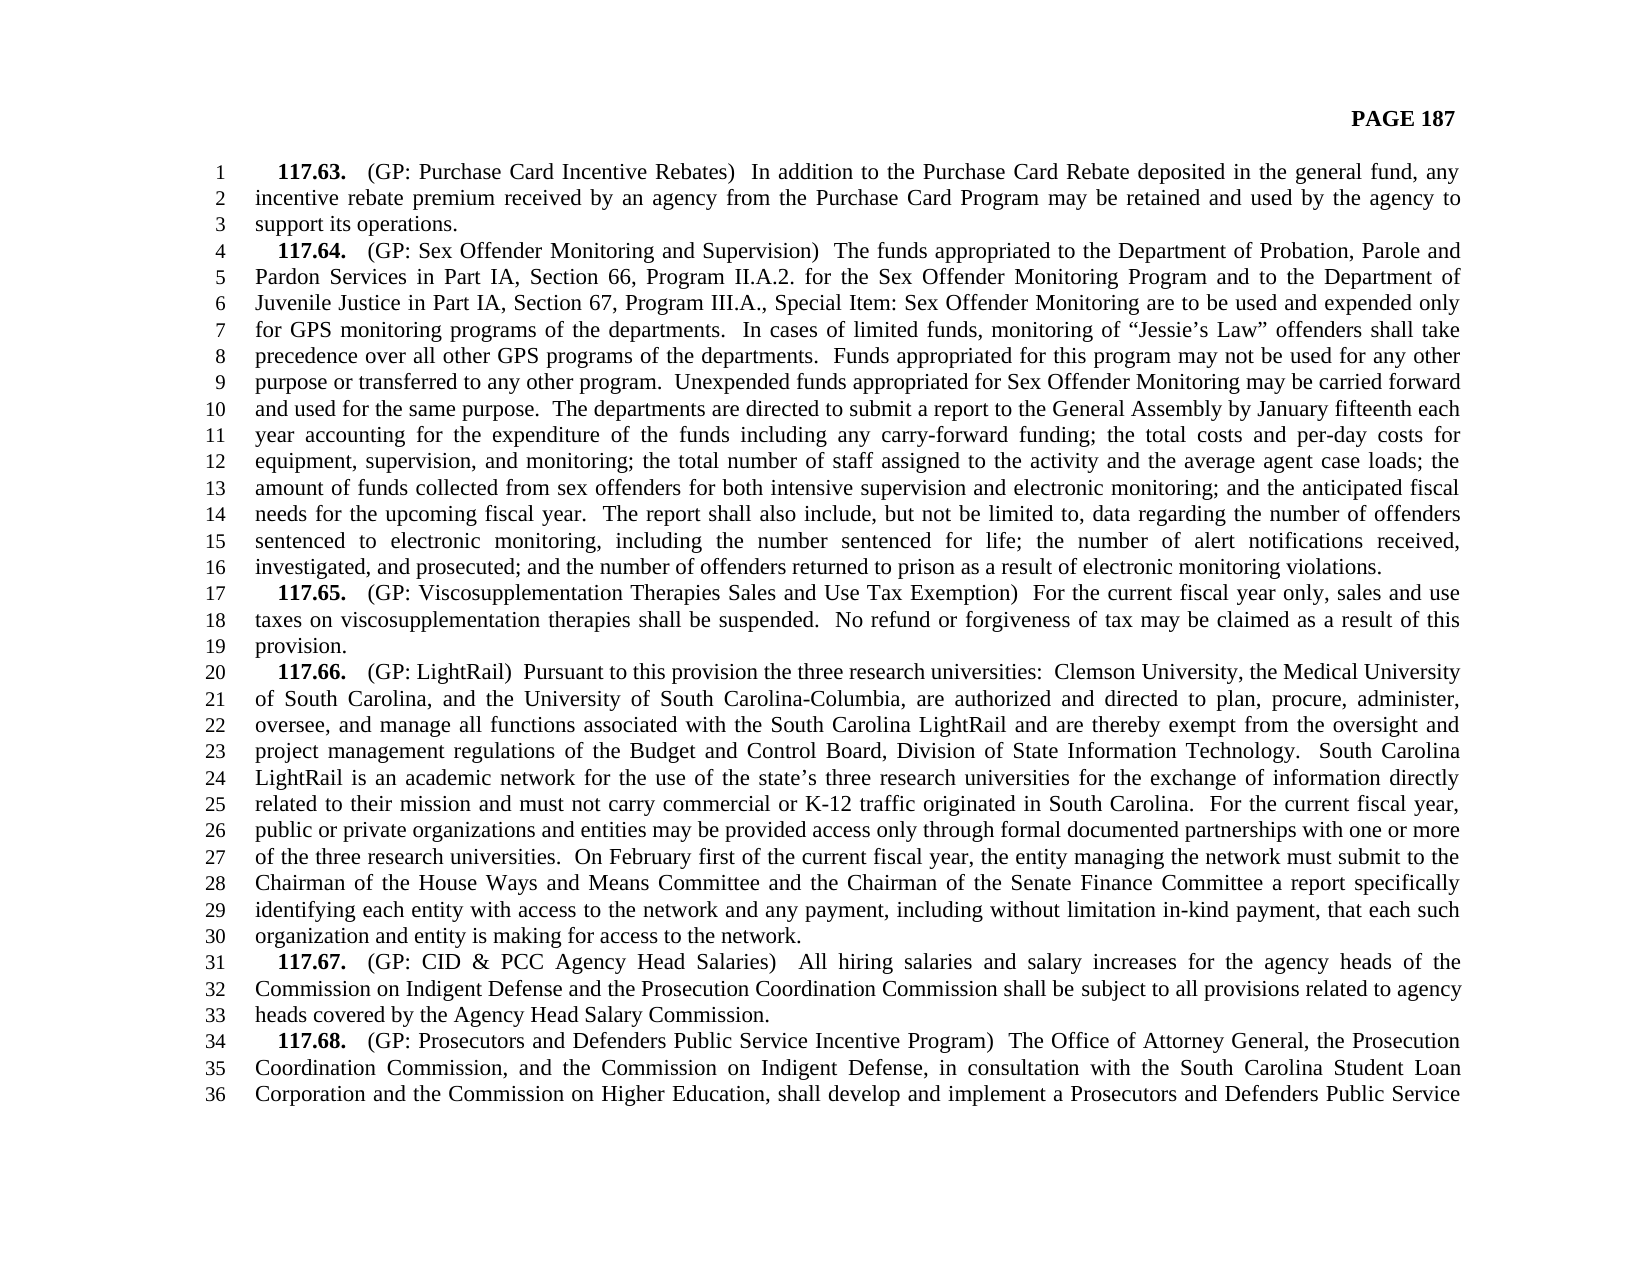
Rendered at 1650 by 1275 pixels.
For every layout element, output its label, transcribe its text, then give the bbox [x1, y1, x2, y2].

text 117.64. (GP: Sex Offender Monitoring and Supervision) The funds appropriated to the Department of Probation, Parole and Pardon Services in Part IA, Section 66, Program II.A.2. for the Sex Offender Monitoring Program and to the Department of Juvenile Justice in Part IA, Section 67, Program III.A., Special Item: Sex Offender Monitoring are to be used and expended only for GPS monitoring programs of the departments. In cases of limited funds, monitoring of “Jessie’s Law” offenders shall take precedence over all other GPS programs of the departments. Funds appropriated for this program may not be used for any other purpose or transferred to any other program. Unexpended funds appropriated for Sex Offender Monitoring may be carried forward and used for the same purpose. The departments are directed to submit a report to the General Assembly by January fifteenth each year accounting for the expenditure of the funds including any carry-forward funding; the total costs and per-day costs for equipment, supervision, and monitoring; the total number of staff assigned to the activity and the average agent case loads; the amount of funds collected from sex offenders for both intensive supervision and electronic monitoring; and the anticipated fiscal needs for the upcoming fiscal year. The report shall also include, but not be limited to, data regarding the number of offenders sentenced to electronic monitoring, including the number sentenced for life; the number of alert notifications received, investigated, and prosecuted; and the number of offenders returned to prison as a result of electronic monitoring violations. [255, 237, 1462, 579]
text 117.65. (GP: Viscosupplementation Therapies Sales and Use Tax Exemption) For the current fiscal year only, sales and use taxes on viscosupplementation therapies shall be suspended. No refund or forgiveness of tax may be claimed as a result of this provision. [255, 579, 1462, 658]
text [255, 1027, 1462, 1106]
text 117.63. (GP: Purchase Card Incentive Rebates) In addition to the Purchase Card Rebate deposited in the general fund, any incentive rebate premium received by an agency from the Purchase Card Program may be retained and used by the agency to support its operations. [255, 158, 1462, 237]
text 117.67. (GP: CID & PCC Agency Head Salaries) All hiring salaries and salary increases for the agency heads of the Commission on Indigent Defense and the Prosecution Coordination Commission shall be subject to all provisions related to agency heads covered by the Agency Head Salary Commission. [255, 948, 1462, 1027]
text 117.66. (GP: LightRail) Pursuant to this provision the three research universities: Clemson University, the Medical University of South Carolina, and the University of South Carolina-Columbia, are authorized and directed to plan, procure, administer, oversee, and manage all functions associated with the South Carolina LightRail and are thereby exempt from the oversight and project management regulations of the Budget and Control Board, Division of State Information Technology. South Carolina LightRail is an academic network for the use of the state’s three research universities for the exchange of information directly related to their mission and must not carry commercial or K-12 traffic originated in South Carolina. For the current fiscal year, public or private organizations and entities may be provided access only through formal documented partnerships with one or more of the three research universities. On February first of the current fiscal year, the entity managing the network must submit to the Chairman of the House Ways and Means Committee and the Chairman of the Senate Finance Committee a report specifically identifying each entity with access to the network and any payment, including without limitation in-kind payment, that each such organization and entity is making for access to the network. [255, 658, 1462, 948]
